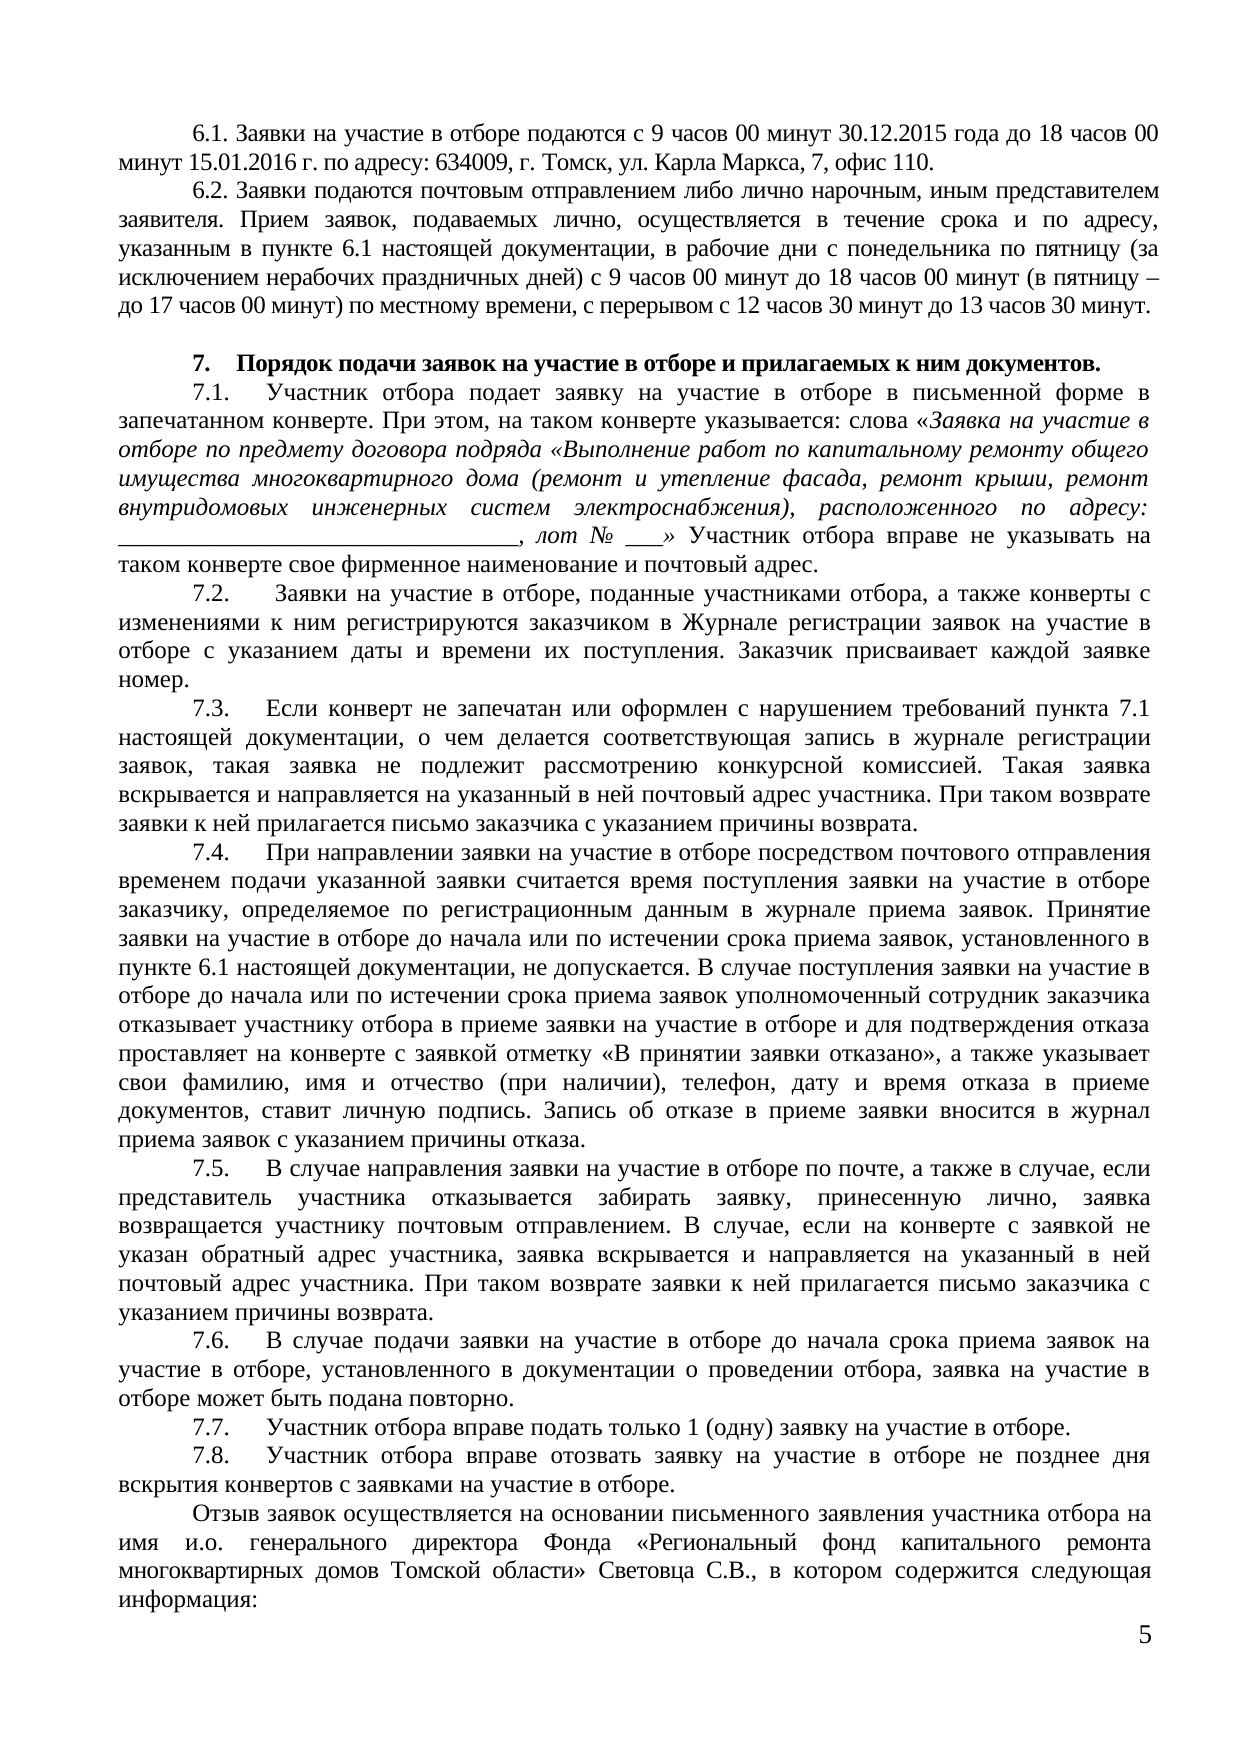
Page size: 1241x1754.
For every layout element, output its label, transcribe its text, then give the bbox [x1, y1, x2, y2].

list В случае подачи заявки на участие в отборе до начала срока приема заявок на участие в отборе, установленного в документации о проведении отбора, заявка на участие в отборе может быть подана повторно. [118, 1326, 1152, 1412]
list Участник отбора подает заявку на участие в отборе в письменной форме в запечатанном конверте. При этом, на таком конверте указывается: слова «Заявка на участие в отборе по предмету договора подряда «Выполнение работ по капитальному ремонту общего имущества многоквартирного дома (ремонт и утепление фасада, ремонт крыши, ремонт внутридомовых инженерных систем электроснабжения), расположенного по адресу: ________________________________, лот № ___» Участник отбора вправе не указывать на таком конверте свое фирменное наименование и почтовый адрес. [118, 377, 1152, 578]
list Заявки на участие в отборе, поданные участниками отбора, а также конверты с изменениями к ним регистрируются заказчиком в Журнале регистрации заявок на участие в отборе с указанием даты и времени их поступления. Заказчик присваивает каждой заявке номер. [118, 578, 1152, 693]
list При направлении заявки на участие в отборе посредством почтового отправления временем подачи указанной заявки считается время поступления заявки на участие в отборе заказчику, определяемое по регистрационным данным в журнале приема заявок. Принятие заявки на участие в отборе до начала или по истечении срока приема заявок, установленного в пункте 6.1 настоящей документации, не допускается. В случае поступления заявки на участие в отборе до начала или по истечении срока приема заявок уполномоченный сотрудник заказчика отказывает участнику отбора в приеме заявки на участие в отборе и для подтверждения отказа проставляет на конверте с заявкой отметку «В принятии заявки отказано», а также указывает свои фамилию, имя и отчество (при наличии), телефон, дату и время отказа в приеме документов, ставит личную подпись. Запись об отказе в приеме заявки вносится в журнал приема заявок с указанием причины отказа. [118, 837, 1152, 1153]
list Участник отбора вправе отозвать заявку на участие в отборе не позднее дня вскрытия конвертов с заявками на участие в отборе. [118, 1441, 1152, 1498]
list В случае направления заявки на участие в отборе по почте, а также в случае, если представитель участника отказывается забирать заявку, принесенную лично, заявка возвращается участнику почтовым отправлением. В случае, если на конверте с заявкой не указан обратный адрес участника, заявка вскрывается и направляется на указанный в ней почтовый адрес участника. При таком возврате заявки к ней прилагается письмо заказчика с указанием причины возврата. [118, 1153, 1152, 1326]
text 6.2. Заявки подаются почтовым отправлением либо лично нарочным, иным представителем заявителя. Прием заявок, подаваемых лично, осуществляется в течение срока и по адресу, указанным в пункте 6.1 настоящей документации, в рабочие дни с понедельника по пятницу (за исключением нерабочих праздничных дней) с 9 часов 00 минут до 18 часов 00 минут (в пятницу – до 17 часов 00 минут) по местному времени, с перерывом с 12 часов 30 минут до 13 часов 30 минут. [118, 176, 1160, 319]
list Если конверт не запечатан или оформлен с нарушением требований пункта 7.1 настоящей документации, о чем делается соответствующая запись в журнале регистрации заявок, такая заявка не подлежит рассмотрению конкурсной комиссией. Такая заявка вскрывается и направляется на указанный в ней почтовый адрес участника. При таком возврате заявки к ней прилагается письмо заказчика с указанием причины возврата. [118, 693, 1152, 837]
list Порядок подачи заявок на участие в отборе и прилагаемых к ним документов. [118, 348, 1160, 377]
text Отзыв заявок осуществляется на основании письменного заявления участника отбора на имя и.о. генерального директора Фонда «Региональный фонд капитального ремонта многоквартирных домов Томской области» Световца С.В., в котором содержится следующая информация: [118, 1498, 1152, 1613]
text 6.1. Заявки на участие в отборе подаются с 9 часов 00 минут 30.12.2015 года до 18 часов 00 минут 15.01.2016 г. по адресу: 634009, г. Томск, ул. Карла Маркса, 7, офис 110. [118, 118, 1160, 176]
list Участник отбора вправе подать только 1 (одну) заявку на участие в отборе. [118, 1412, 1152, 1441]
